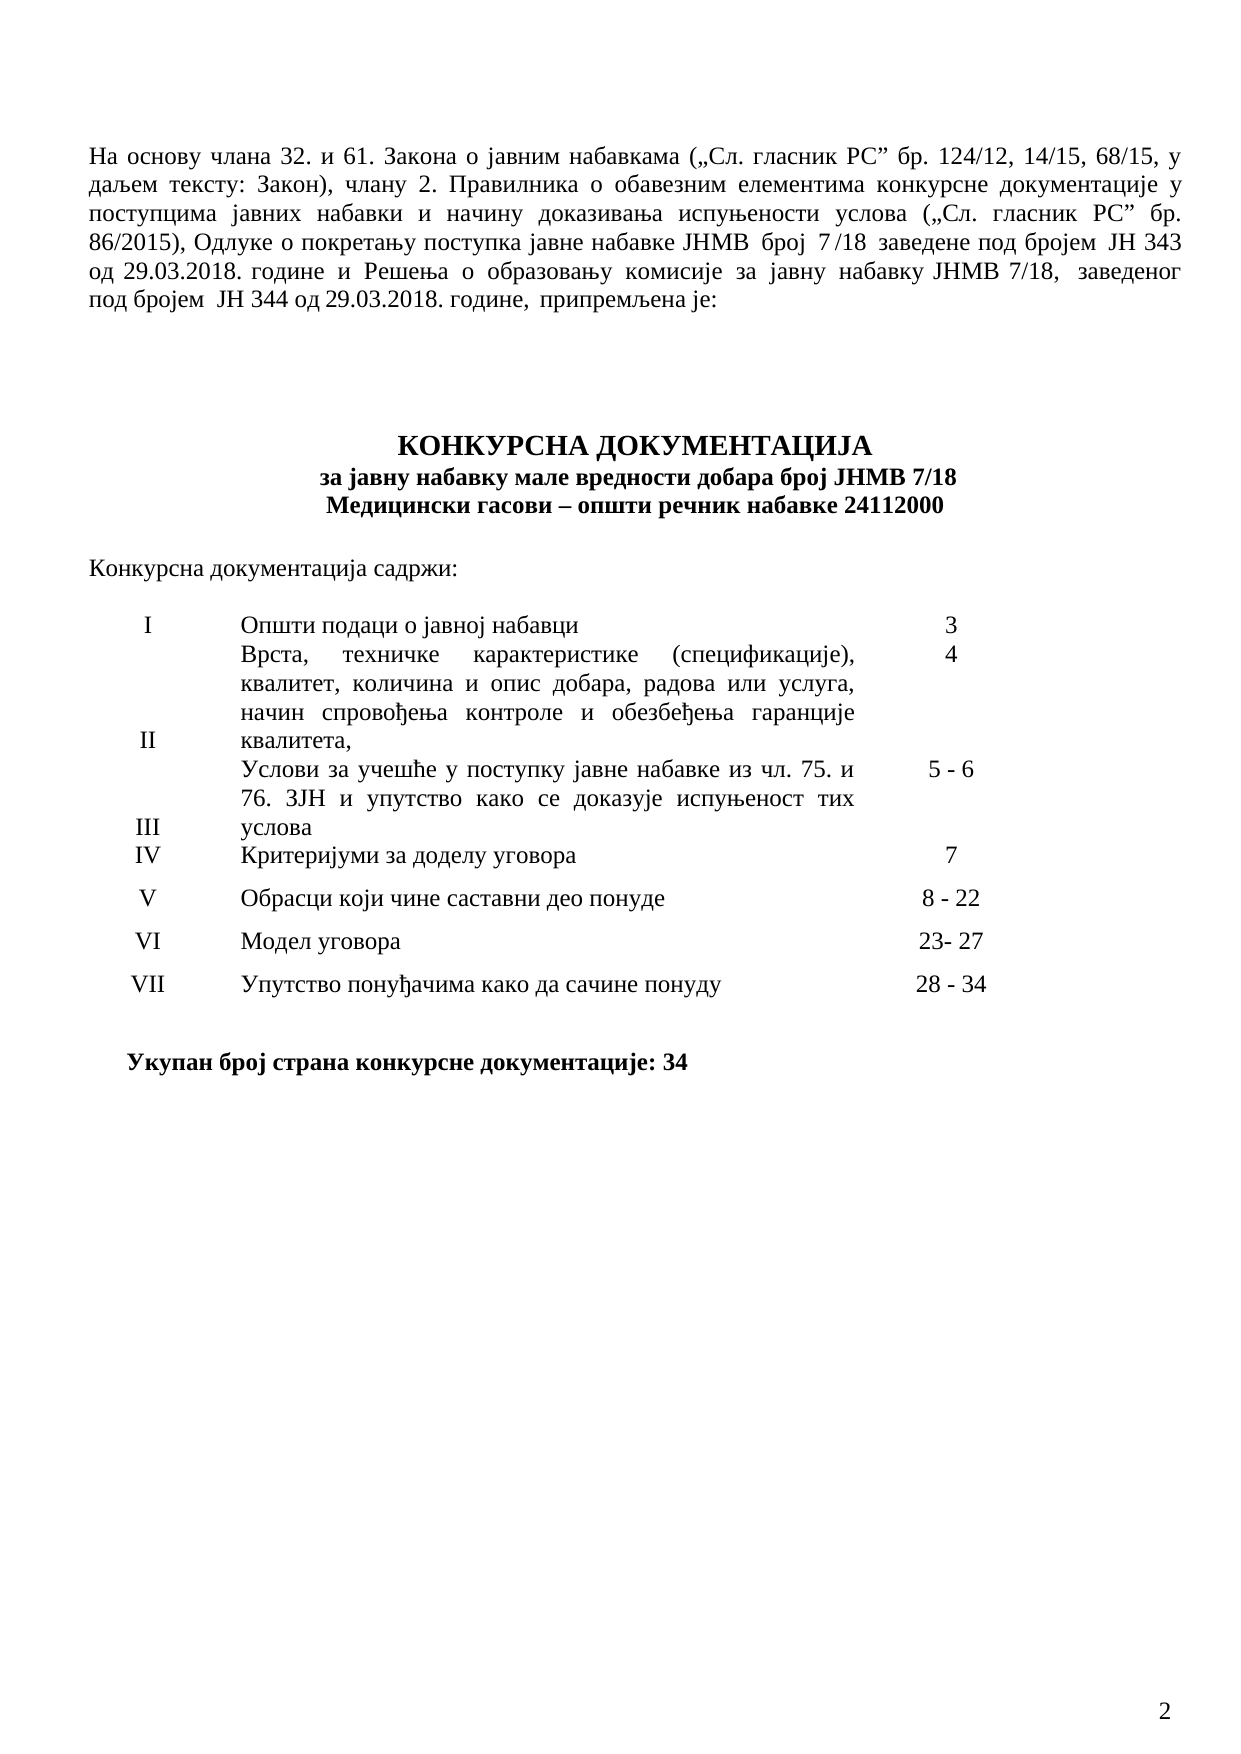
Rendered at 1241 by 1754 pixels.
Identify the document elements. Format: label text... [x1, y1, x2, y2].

table_header 3 [866, 610, 1035, 639]
table_cell Модел уговора [229, 926, 866, 969]
text Укупан број страна конкурсне документације: 34 [89, 1047, 1181, 1075]
table_cell 8 - 22 [866, 884, 1035, 926]
table_cell Критеријуми за доделу уговора [229, 840, 866, 883]
text КОНКУРСНА ДОКУМЕНТАЦИЈА [89, 428, 1181, 462]
table_cell 4 [866, 639, 1035, 754]
table_cell 28 - 34 [866, 970, 1035, 1012]
table_header Општи подаци о јавној набавци [229, 610, 866, 639]
table_cell 5 - 6 [866, 754, 1035, 840]
text Медицински гасови – општи речник набавке 24112000 [89, 491, 1181, 519]
text На основу члана 32. и 61. Закона о јавним набавкама („Сл. гласник РС” бр. 124/12, 14/15, 68/15, у даљем тексту: Закон), члану 2. Правилника о обавезним елементима конкурсне документације у поступцима јавних набавки и начину доказивања испуњености услова („Сл. гласник РС” бр. 86/2015), Одлуке о покретању поступка јавне набавке ЈНМВ број 7/18 заведене под бројем JН 343 од 29.03.2018. године и Решења о образовању комисије за јавну набавку ЈНМВ 7/18, заведеног под бројем ЈН 344 од 29.03.2018. године, припремљена је: [89, 141, 1182, 313]
table_cell IV [66, 840, 229, 883]
table_cell III [66, 754, 229, 840]
table_cell 23- 27 [866, 926, 1035, 969]
text за јавну набавку мале вредности добара број ЈНМВ 7/18 [89, 462, 1181, 491]
table_cell Услови за учешће у поступку јавне набавке из чл. 75. и 76. ЗЈН и упутство како се доказује испуњеност тих услова [229, 754, 866, 840]
table_cell VII [66, 970, 229, 1012]
table_cell VI [66, 926, 229, 969]
text Конкурсна документација садржи: [89, 553, 1181, 582]
table_cell 7 [866, 840, 1035, 883]
table_header I [66, 610, 229, 639]
table_cell Упутство понуђачима како да сачине понуду [229, 970, 866, 1012]
table_cell Врста, техничке карактеристике (спецификације), квалитет, количина и опис добара, радова или услуга, начин спровођења контроле и обезбеђења гаранције квалитета, [229, 639, 866, 754]
table_cell V [66, 884, 229, 926]
table_cell II [66, 639, 229, 754]
table_cell Обрасци који чине саставни део понуде [229, 884, 866, 926]
